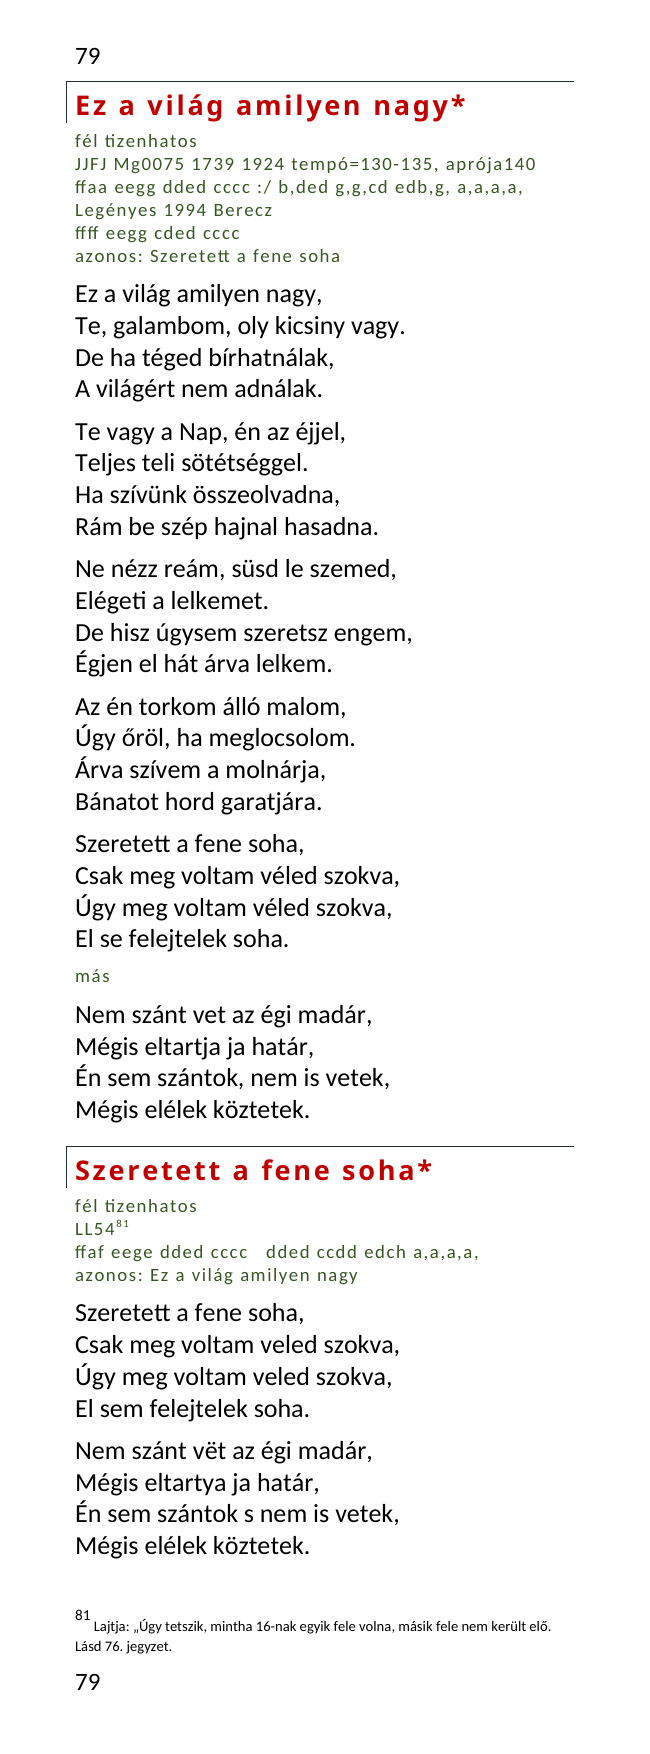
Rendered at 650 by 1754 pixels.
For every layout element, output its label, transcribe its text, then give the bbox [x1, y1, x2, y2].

text Nem szánt vet az égi madár, Mégis eltartja ja határ, Én sem szántok, nem is vetek, Mégis elélek köztetek. [75, 998, 574, 1125]
subtitle fél tizenhatos [75, 1194, 574, 1217]
subtitle LL54 [75, 1217, 574, 1240]
subtitle más [75, 965, 574, 988]
subtitle Legényes 1994 Berecz [75, 198, 574, 221]
text Szeretett a fene soha, Csak meg voltam veled szokva, Úgy meg voltam veled szokva, El sem felejtelek soha. [75, 1296, 574, 1423]
text Nem szánt vët az égi madár, Mégis eltartya ja határ, Én sem szántok s nem is vetek, Mégis elélek köztetek. [75, 1434, 574, 1561]
subtitle ffaf eege dded cccc dded ccdd edch a,a,a,a, [75, 1240, 574, 1263]
text Az én torkom álló malom, Úgy őröl, ha meglocsolom. Árva szívem a molnárja, Bánatot hord garatjára. [75, 690, 574, 817]
subtitle Ez a világ amilyen nagy* [67, 82, 574, 123]
text Szeretett a fene soha, Csak meg voltam véled szokva, Úgy meg voltam véled szokva, El se felejtelek soha. [75, 827, 574, 954]
text Ez a világ amilyen nagy, Te, galambom, oly kicsiny vagy. De ha téged bírhatnálak, A világért nem adnálak. [75, 277, 574, 404]
subtitle azonos: Ez a világ amilyen nagy [75, 1263, 574, 1286]
subtitle Szeretett a fene soha* [67, 1147, 574, 1188]
subtitle ffaa eegg dded cccc :/ b,ded g,g,cd edb,g, a,a,a,a, [75, 175, 574, 198]
subtitle ffff eegg cded cccc [75, 221, 574, 244]
subtitle JJFJ Mg0075 1739 1924 tempó=130-135, aprója140 [75, 152, 574, 175]
subtitle azonos: Szeretett a fene soha [75, 244, 574, 267]
subtitle fél tizenhatos [75, 129, 574, 152]
text Te vagy a Nap, én az éjjel, Teljes teli sötétséggel. Ha szívünk összeolvadna, Rám be szép hajnal hasadna. [75, 415, 574, 542]
text Ne nézz reám, süsd le szemed, Elégeti a lelkemet. De hisz úgysem szeretsz engem, Égjen el hát árva lelkem. [75, 552, 574, 679]
